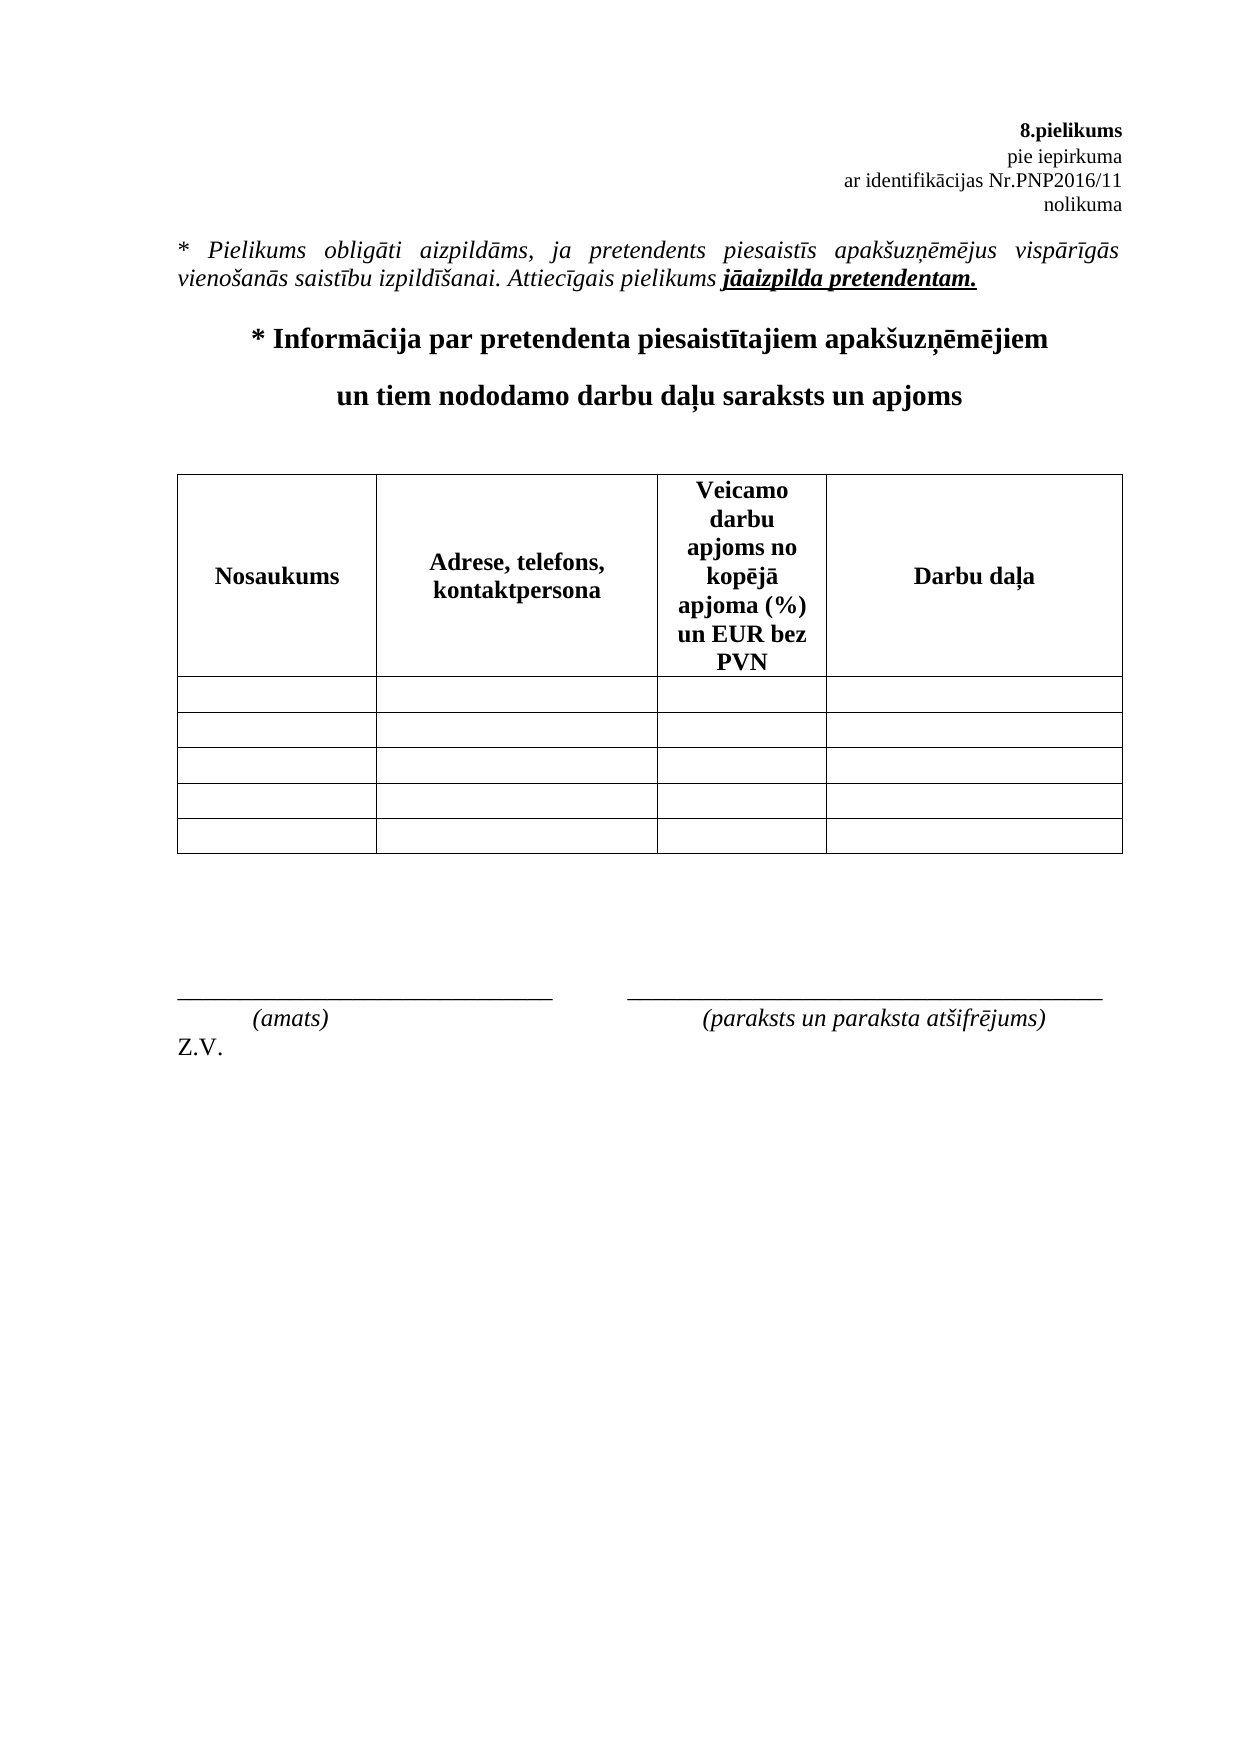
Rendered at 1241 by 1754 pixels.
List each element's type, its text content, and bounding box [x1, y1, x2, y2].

table_header Nosaukums [178, 475, 376, 676]
text un tiem nododamo darbu daļu saraksts un apjoms [177, 383, 1122, 411]
table_cell [377, 677, 657, 712]
table_header Darbu daļa [827, 475, 1122, 676]
text 8.pielikums [177, 118, 1122, 142]
table_cell [658, 748, 826, 782]
text Z.V. [177, 1032, 1122, 1060]
table_cell [377, 713, 657, 747]
table_header Adrese, telefons, kontaktpersona [377, 475, 657, 676]
table_cell [658, 713, 826, 747]
table_cell [178, 784, 376, 818]
table_cell [377, 784, 657, 818]
table_cell [827, 748, 1122, 782]
table_cell [377, 819, 657, 853]
text pie iepirkuma [177, 144, 1122, 168]
text * Informācija par pretendenta piesaistītajiem apakšuzņēmējiem [177, 326, 1122, 354]
table_cell [658, 784, 826, 818]
text ar identifikācijas Nr.PNP2016/11 [177, 168, 1122, 192]
text nolikuma [177, 192, 1122, 216]
table_cell [658, 819, 826, 853]
text ______________________________ ______________________________________ [177, 974, 1122, 1003]
table_cell [178, 748, 376, 782]
text * Pielikums obligāti aizpildāms, ja pretendents piesaistīs apakšuzņēmējus vispārīgās vienošanās saistību izpildīšanai. Attiecīgais pielikums jāaizpilda pretendentam. [177, 235, 1122, 292]
table_header Veicamo darbu apjoms no kopējā apjoma (%) un EUR bez PVN [658, 475, 826, 676]
table_cell [827, 819, 1122, 853]
table_cell [827, 677, 1122, 712]
text (amats) (paraksts un paraksta atšifrējums) [177, 1003, 1122, 1032]
table_cell [658, 677, 826, 712]
table_cell [827, 784, 1122, 818]
table_cell [178, 677, 376, 712]
table_cell [827, 713, 1122, 747]
table_cell [377, 748, 657, 782]
table_cell [178, 713, 376, 747]
table_cell [178, 819, 376, 853]
